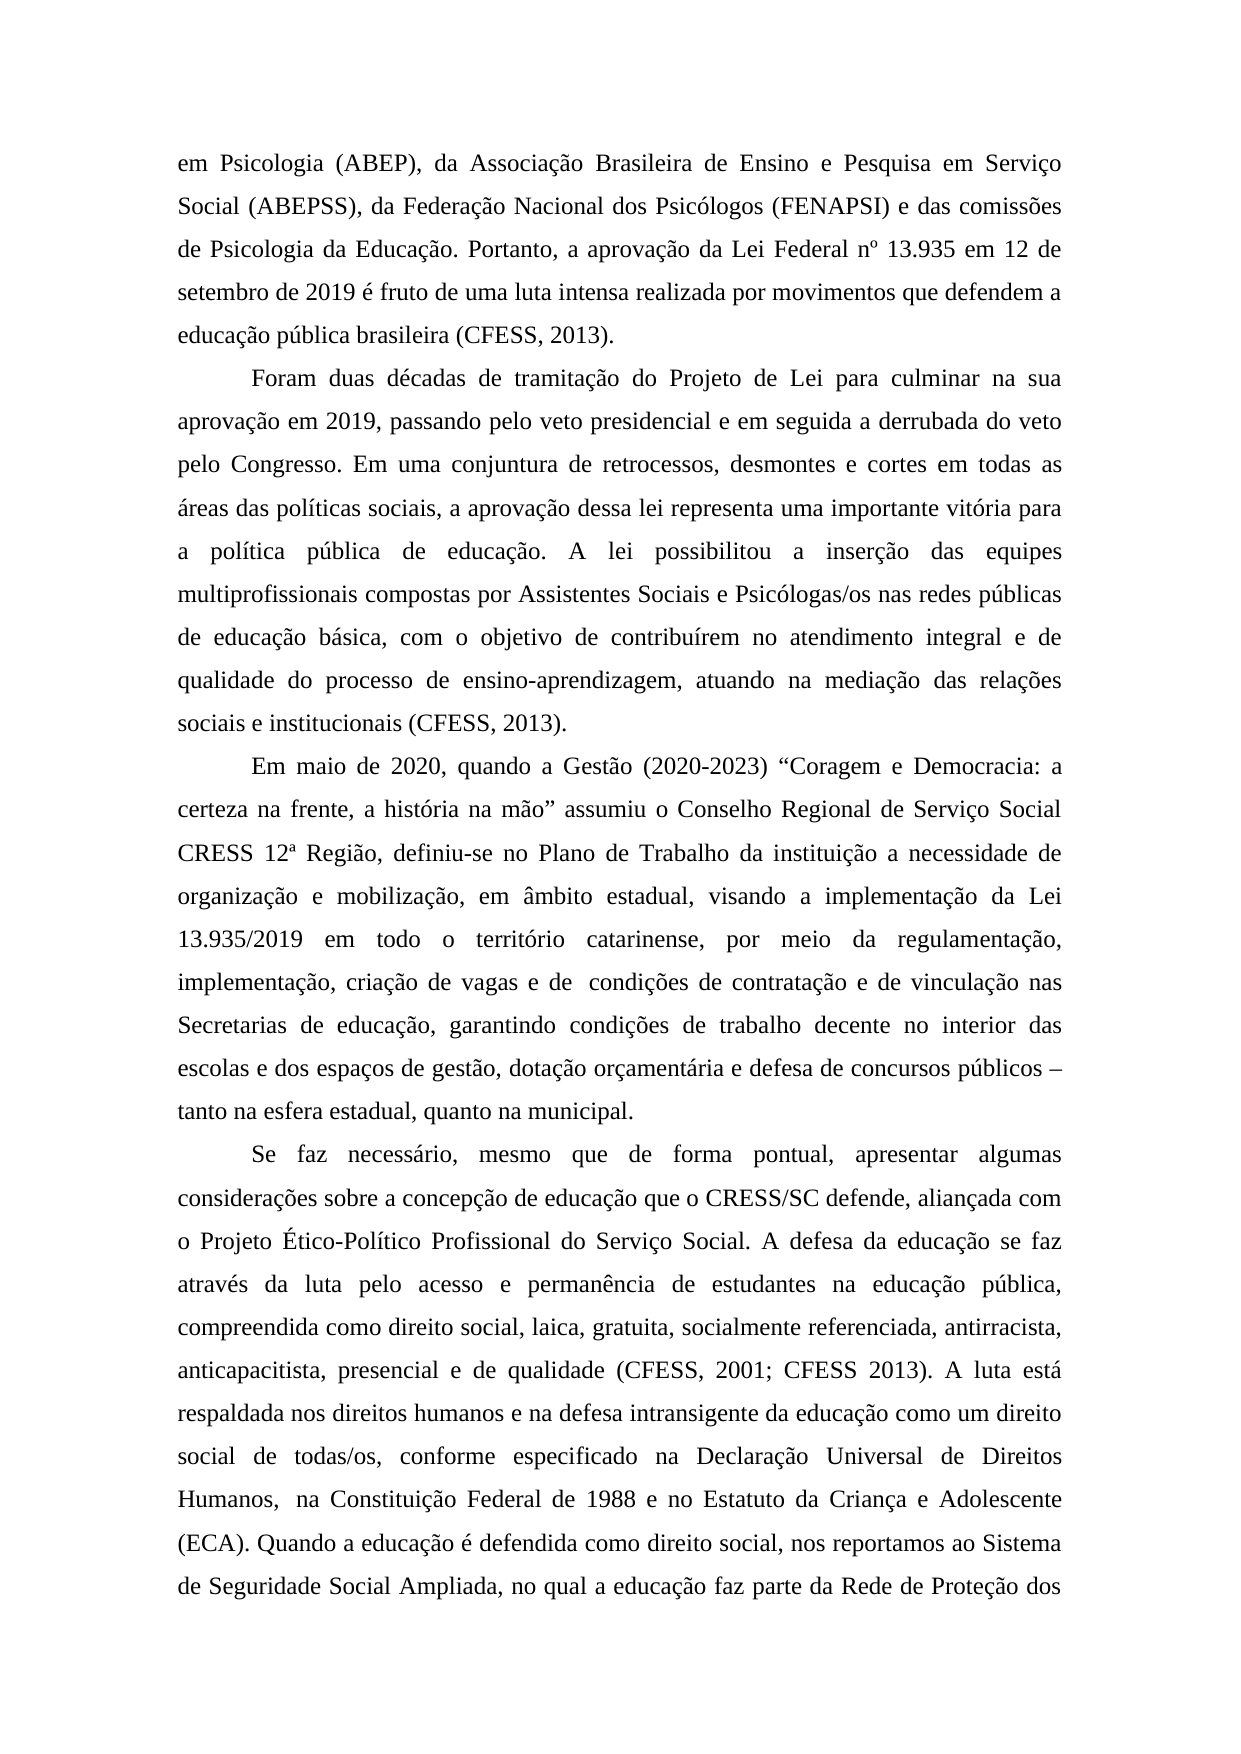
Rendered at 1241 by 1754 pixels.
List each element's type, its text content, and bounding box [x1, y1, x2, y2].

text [177, 148, 1063, 349]
text Foram duas décadas de tramitação do Projeto de Lei para culminar na sua aprovação em 2019, passando pelo veto presidencial e em seguida a derrubada do veto pelo Congresso. Em uma conjuntura de retrocessos, desmontes e cortes em todas as áreas das políticas sociais, a aprovação dessa lei representa uma importante vitória para a política pública de educação. A lei possibilitou a inserção das equipes multiprofissionais compostas por Assistentes Sociais e Psicólogas/os nas redes públicas de educação básica, com o objetivo de contribuírem no atendimento integral e de qualidade do processo de ensino-aprendizagem, atuando na mediação das relações sociais e institucionais (CFESS, 2013). [177, 363, 1063, 737]
text Em maio de 2020, quando a Gestão (2020-2023) “Coragem e Democracia: a certeza na frente, a história na mão” assumiu o Conselho Regional de Serviço Social CRESS 12ª Região, definiu-se no Plano de Trabalho da instituição a necessidade de organização e mobilização, em âmbito estadual, visando a implementação da Lei 13.935/2019 em todo o território catarinense, por meio da regulamentação, implementação, criação de vagas e de condições de contratação e de vinculação nas Secretarias de educação, garantindo condições de trabalho decente no interior das escolas e dos espaços de gestão, dotação orçamentária e defesa de concursos públicos – tanto na esfera estadual, quanto na municipal. [177, 751, 1063, 1125]
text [177, 1139, 1063, 1599]
